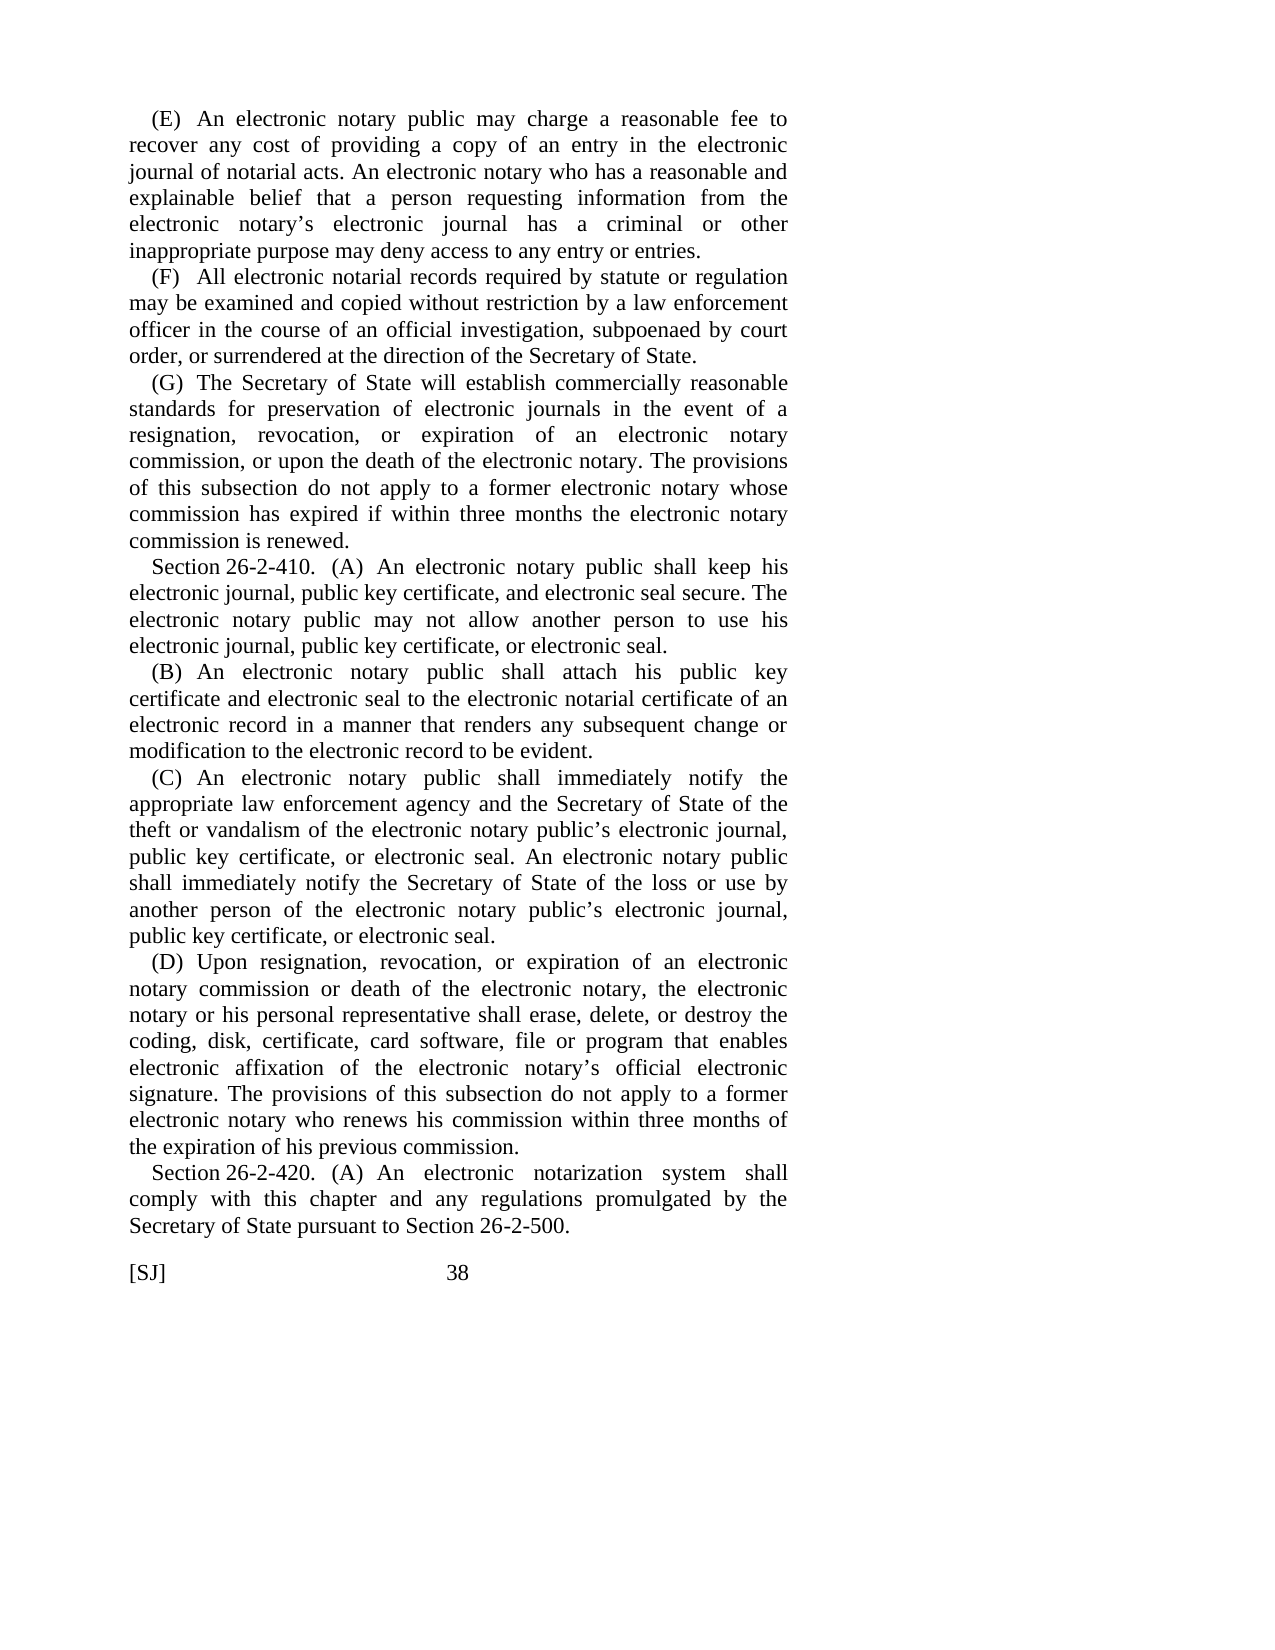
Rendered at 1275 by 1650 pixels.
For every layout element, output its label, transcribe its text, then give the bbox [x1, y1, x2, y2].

text (D) Upon resignation, revocation, or expiration of an electronic notary commission or death of the electronic notary, the electronic notary or his personal representative shall erase, delete, or destroy the coding, disk, certificate, card software, file or program that enables electronic affixation of the electronic notary’s official electronic signature. The provisions of this subsection do not apply to a former electronic notary who renews his commission within three months of the expiration of his previous commission. [129, 948, 789, 1159]
text (F) All electronic notarial records required by statute or regulation may be examined and copied without restriction by a law enforcement officer in the course of an official investigation, subpoenaed by court order, or surrendered at the direction of the Secretary of State. [129, 263, 789, 368]
text (G) The Secretary of State will establish commercially reasonable standards for preservation of electronic journals in the event of a resignation, revocation, or expiration of an electronic notary commission, or upon the death of the electronic notary. The provisions of this subsection do not apply to a former electronic notary whose commission has expired if within three months the electronic notary commission is renewed. [129, 368, 789, 553]
text (E) An electronic notary public may charge a reasonable fee to recover any cost of providing a copy of an entry in the electronic journal of notarial acts. An electronic notary who has a reasonable and explainable belief that a person requesting information from the electronic notary’s electronic journal has a criminal or other inappropriate purpose may deny access to any entry or entries. [129, 105, 789, 263]
text Section 26-2-410. (A) An electronic notary public shall keep his electronic journal, public key certificate, and electronic seal secure. The electronic notary public may not allow another person to use his electronic journal, public key certificate, or electronic seal. [129, 553, 789, 658]
text (C) An electronic notary public shall immediately notify the appropriate law enforcement agency and the Secretary of State of the theft or vandalism of the electronic notary public’s electronic journal, public key certificate, or electronic seal. An electronic notary public shall immediately notify the Secretary of State of the loss or use by another person of the electronic notary public’s electronic journal, public key certificate, or electronic seal. [129, 764, 789, 948]
text (B) An electronic notary public shall attach his public key certificate and electronic seal to the electronic notarial certificate of an electronic record in a manner that renders any subsequent change or modification to the electronic record to be evident. [129, 658, 789, 764]
text Section 26-2-420. (A) An electronic notarization system shall comply with this chapter and any regulations promulgated by the Secretary of State pursuant to Section 26-2-500. [129, 1159, 789, 1238]
